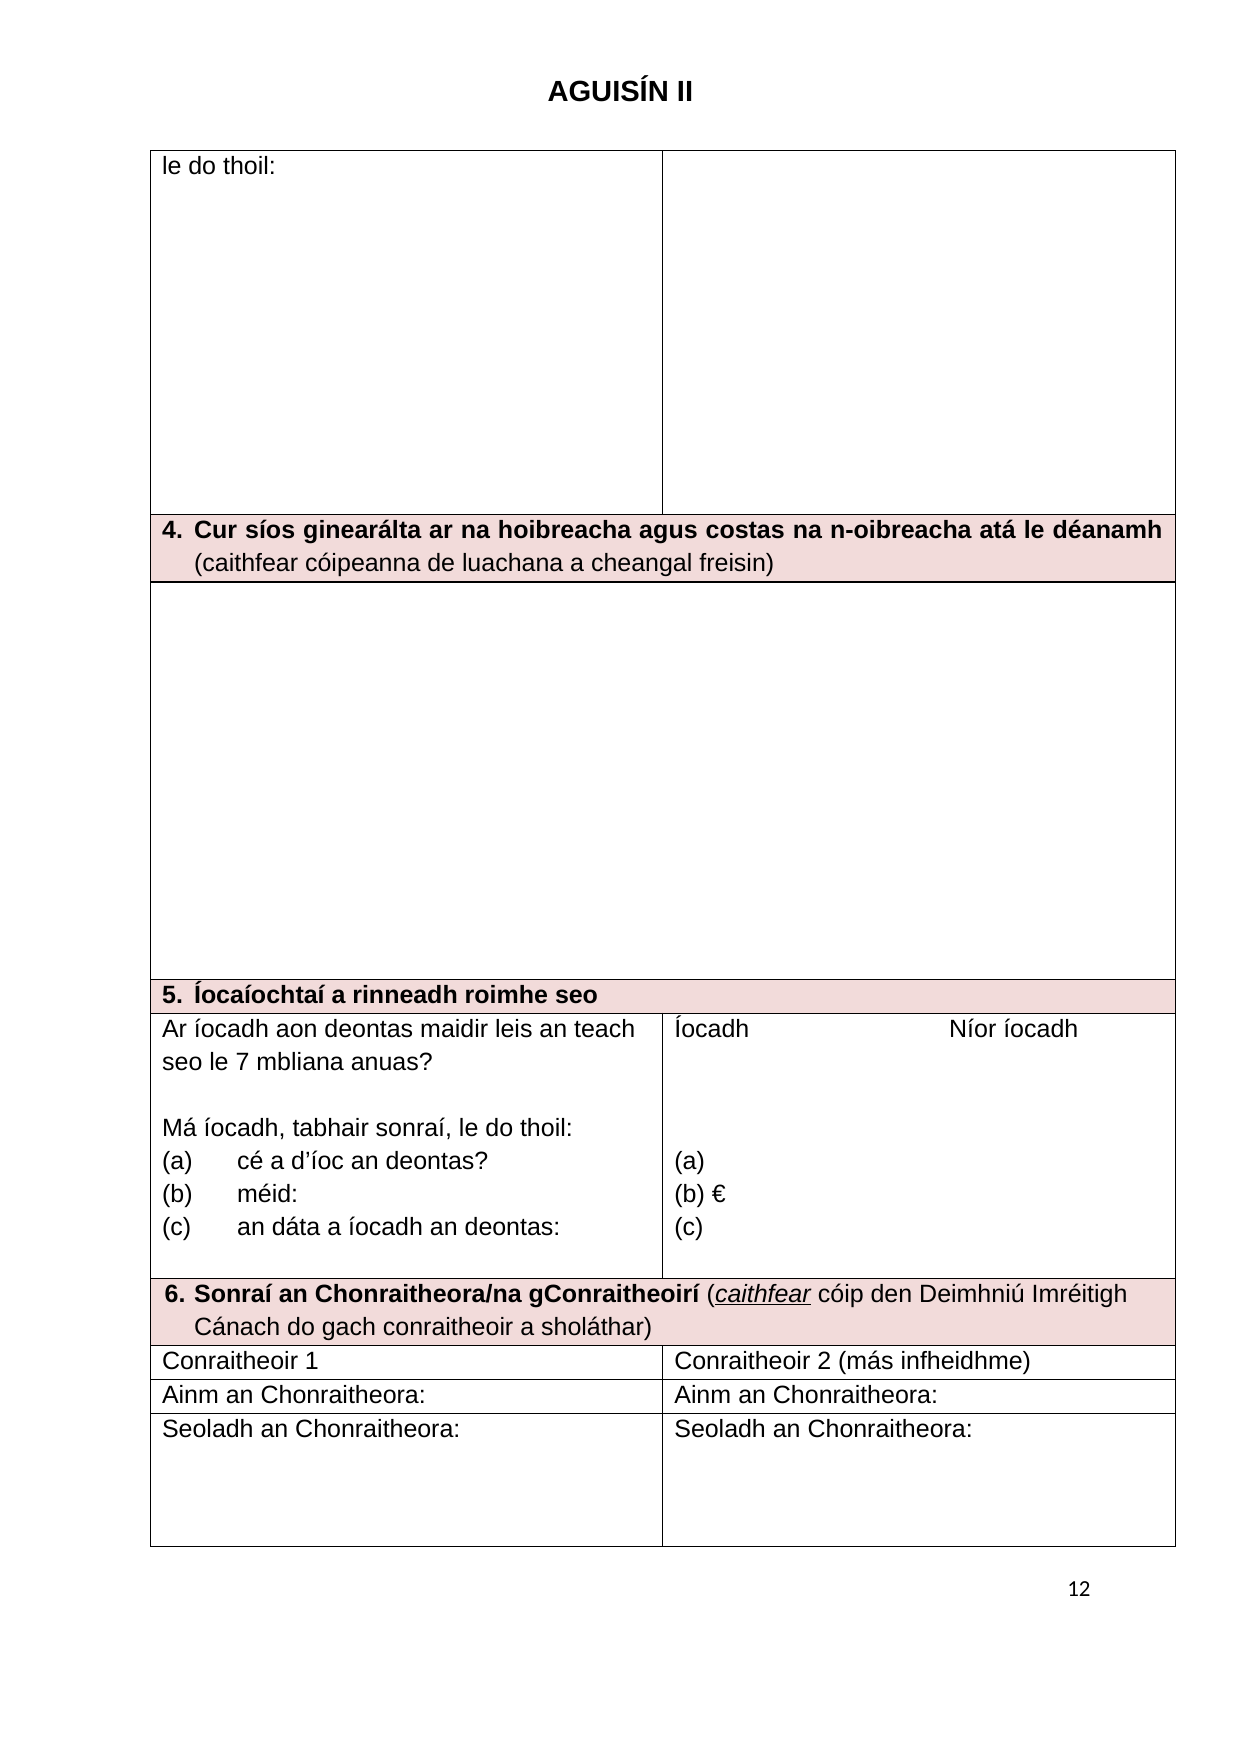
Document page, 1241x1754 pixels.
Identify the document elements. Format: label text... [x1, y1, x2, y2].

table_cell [663, 1414, 1175, 1546]
table_cell [151, 583, 1175, 979]
table_cell Sonraí an Chonraitheora/na gConraitheoirí (caithfear cóip den Deimhniú Imréitigh Cánach do gach conraitheoir a sholáthar) [151, 1279, 1175, 1345]
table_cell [663, 151, 1175, 514]
table_cell Ainm an Chonraitheora: [663, 1380, 1175, 1413]
table_cell Conraitheoir 2 (más infheidhme) [663, 1346, 1175, 1379]
table_cell Ainm an Chonraitheora: [151, 1380, 662, 1413]
table_cell Conraitheoir 1 [151, 1346, 662, 1379]
table_cell Íocadh 󠄀󠄀 Níor íocadh 󠄀󠄀 € [663, 1014, 1175, 1278]
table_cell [151, 1414, 662, 1546]
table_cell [151, 151, 662, 514]
table_cell Ar íocadh aon deontas maidir leis an teach seo le 7 mbliana anuas? Má íocadh, tabhair sonraí, le do thoil: cé a d’íoc an deontas? méid: an dáta a íocadh an deontas: [151, 1014, 662, 1278]
table_cell Cur síos ginearálta ar na hoibreacha agus costas na n-oibreacha atá le déanamh (caithfear cóipeanna de luachana a cheangal freisin) [151, 515, 1175, 581]
table_cell Íocaíochtaí a rinneadh roimhe seo [151, 980, 1175, 1013]
